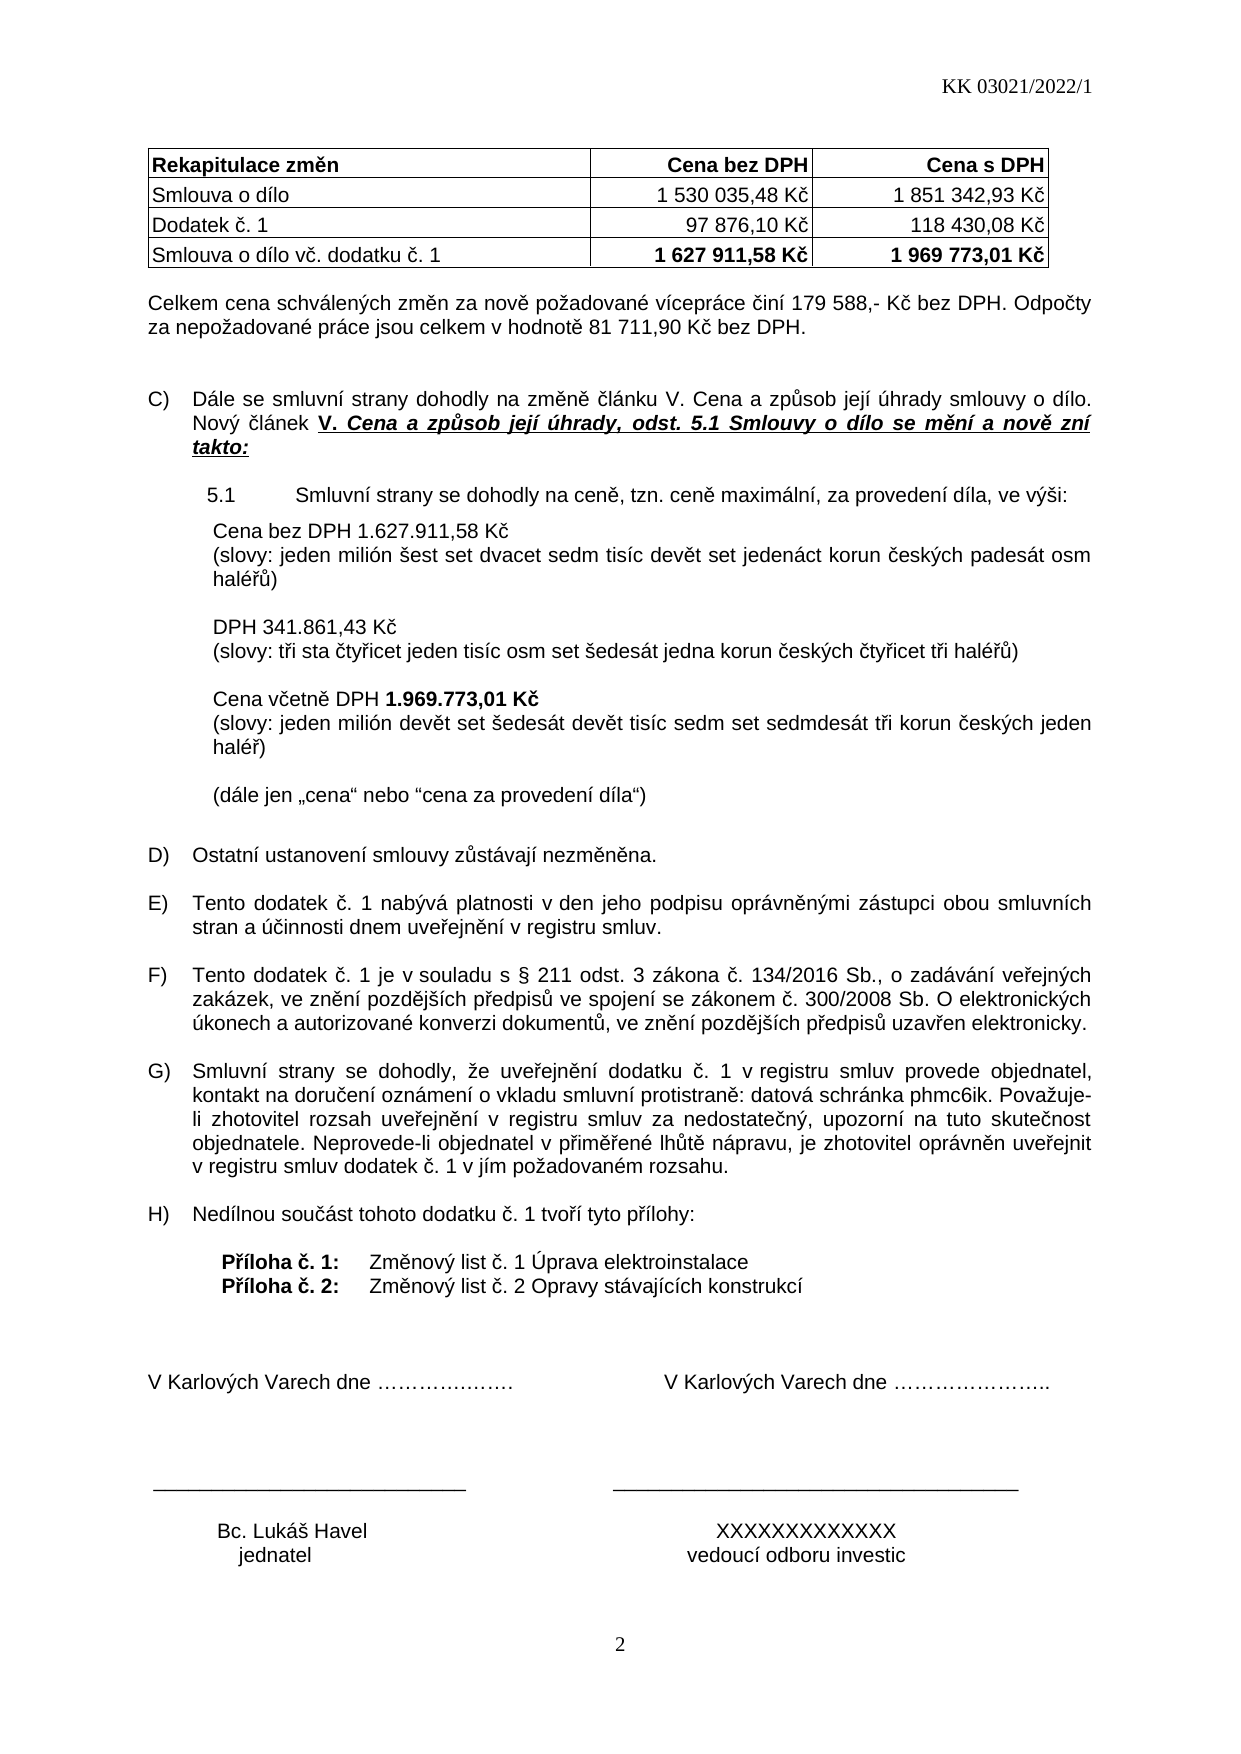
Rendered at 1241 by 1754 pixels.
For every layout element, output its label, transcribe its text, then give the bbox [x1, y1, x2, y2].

table_cell Smlouva o dílo vč. dodatku č. 1 [149, 238, 590, 266]
list Tento dodatek č. 1 je v souladu s § 211 odst. 3 zákona č. 134/2016 Sb., o zadávání veřejných zakázek, ve znění pozdějších předpisů ve spojení se zákonem č. 300/2008 Sb. O elektronických úkonech a autorizované konverzi dokumentů, ve znění pozdějších předpisů uzavřen elektronicky. [148, 963, 1093, 1034]
list (dále jen „cena“ nebo “cena za provedení díla“) [213, 782, 1093, 806]
list (slovy: tři sta čtyřicet jeden tisíc osm set šedesát jedna korun českých čtyřicet tři haléřů) [213, 639, 1093, 663]
list Nedílnou součást tohoto dodatku č. 1 tvoří tyto přílohy: [148, 1202, 1093, 1226]
text Bc. Lukáš Havel XXXXXXXXXXXXX [148, 1518, 1093, 1542]
table_cell Cena bez DPH [591, 149, 812, 177]
list Smluvní strany se dohodly, že uveřejnění dodatku č. 1 v registru smluv provede objednatel, kontakt na doručení oznámení o vkladu smluvní protistraně: datová schránka phmc6ik. Považuje-li zhotovitel rozsah uveřejnění v registru smluv za nedostatečný, upozorní na tuto skutečnost objednatele. Neprovede-li objednatel v přiměřené lhůtě nápravu, je zhotovitel oprávněn uveřejnit v registru smluv dodatek č. 1 v jím požadovaném rozsahu. [148, 1058, 1093, 1178]
list (slovy: jeden milión devět set šedesát devět tisíc sedm set sedmdesát tři korun českých jeden haléř) [213, 711, 1093, 758]
text Příloha č. 1: Změnový list č. 1 Úprava elektroinstalace [221, 1250, 1093, 1274]
table_cell 97 876,10 Kč [591, 208, 812, 237]
text Příloha č. 2: Změnový list č. 2 Opravy stávajících konstrukcí [221, 1274, 1093, 1298]
list DPH 341.861,43 Kč [213, 615, 1093, 639]
table_cell 118 430,08 Kč [813, 208, 1048, 237]
table_cell Dodatek č. 1 [149, 208, 590, 237]
table_cell 1 851 342,93 Kč [813, 178, 1048, 207]
list Cena včetně DPH 1.969.773,01 Kč [213, 687, 1093, 711]
table_cell Smlouva o dílo [149, 178, 590, 207]
list Cena bez DPH 1.627.911,58 Kč [213, 519, 1093, 543]
list Dále se smluvní strany dohodly na změně článku V. Cena a způsob její úhrady smlouvy o dílo. Nový článek V. Cena a způsob její úhrady, odst. 5.1 Smlouvy o dílo se mění a nově zní takto: [148, 387, 1093, 458]
list Tento dodatek č. 1 nabývá platnosti v den jeho podpisu oprávněnými zástupci obou smluvních stran a účinnosti dnem uveřejnění v registru smluv. [148, 891, 1093, 939]
text ___________________________ ___________________________________ [148, 1468, 1093, 1492]
table_cell Rekapitulace změn [149, 149, 590, 177]
table_cell 1 969 773,01 Kč [813, 238, 1048, 266]
list Ostatní ustanovení smlouvy zůstávají nezměněna. [148, 843, 1093, 867]
table_cell 1 530 035,48 Kč [591, 178, 812, 207]
list (slovy: jeden milión šest set dvacet sedm tisíc devět set jedenáct korun českých padesát osm haléřů) [213, 543, 1093, 591]
text jednatel vedoucí odboru investic [148, 1542, 1093, 1566]
table_cell 1 627 911,58 Kč [591, 238, 812, 266]
text Celkem cena schválených změn za nově požadované vícepráce činí 179 588,- Kč bez DPH. Odpočty za nepožadované práce jsou celkem v hodnotě 81 711,90 Kč bez DPH. [148, 291, 1093, 339]
table_cell Cena s DPH [813, 149, 1048, 177]
text V Karlových Varech dne ………….……. V Karlových Varech dne ………………….. [148, 1370, 1093, 1394]
list Smluvní strany se dohodly na ceně, tzn. ceně maximální, za provedení díla, ve výši: [207, 482, 1093, 506]
